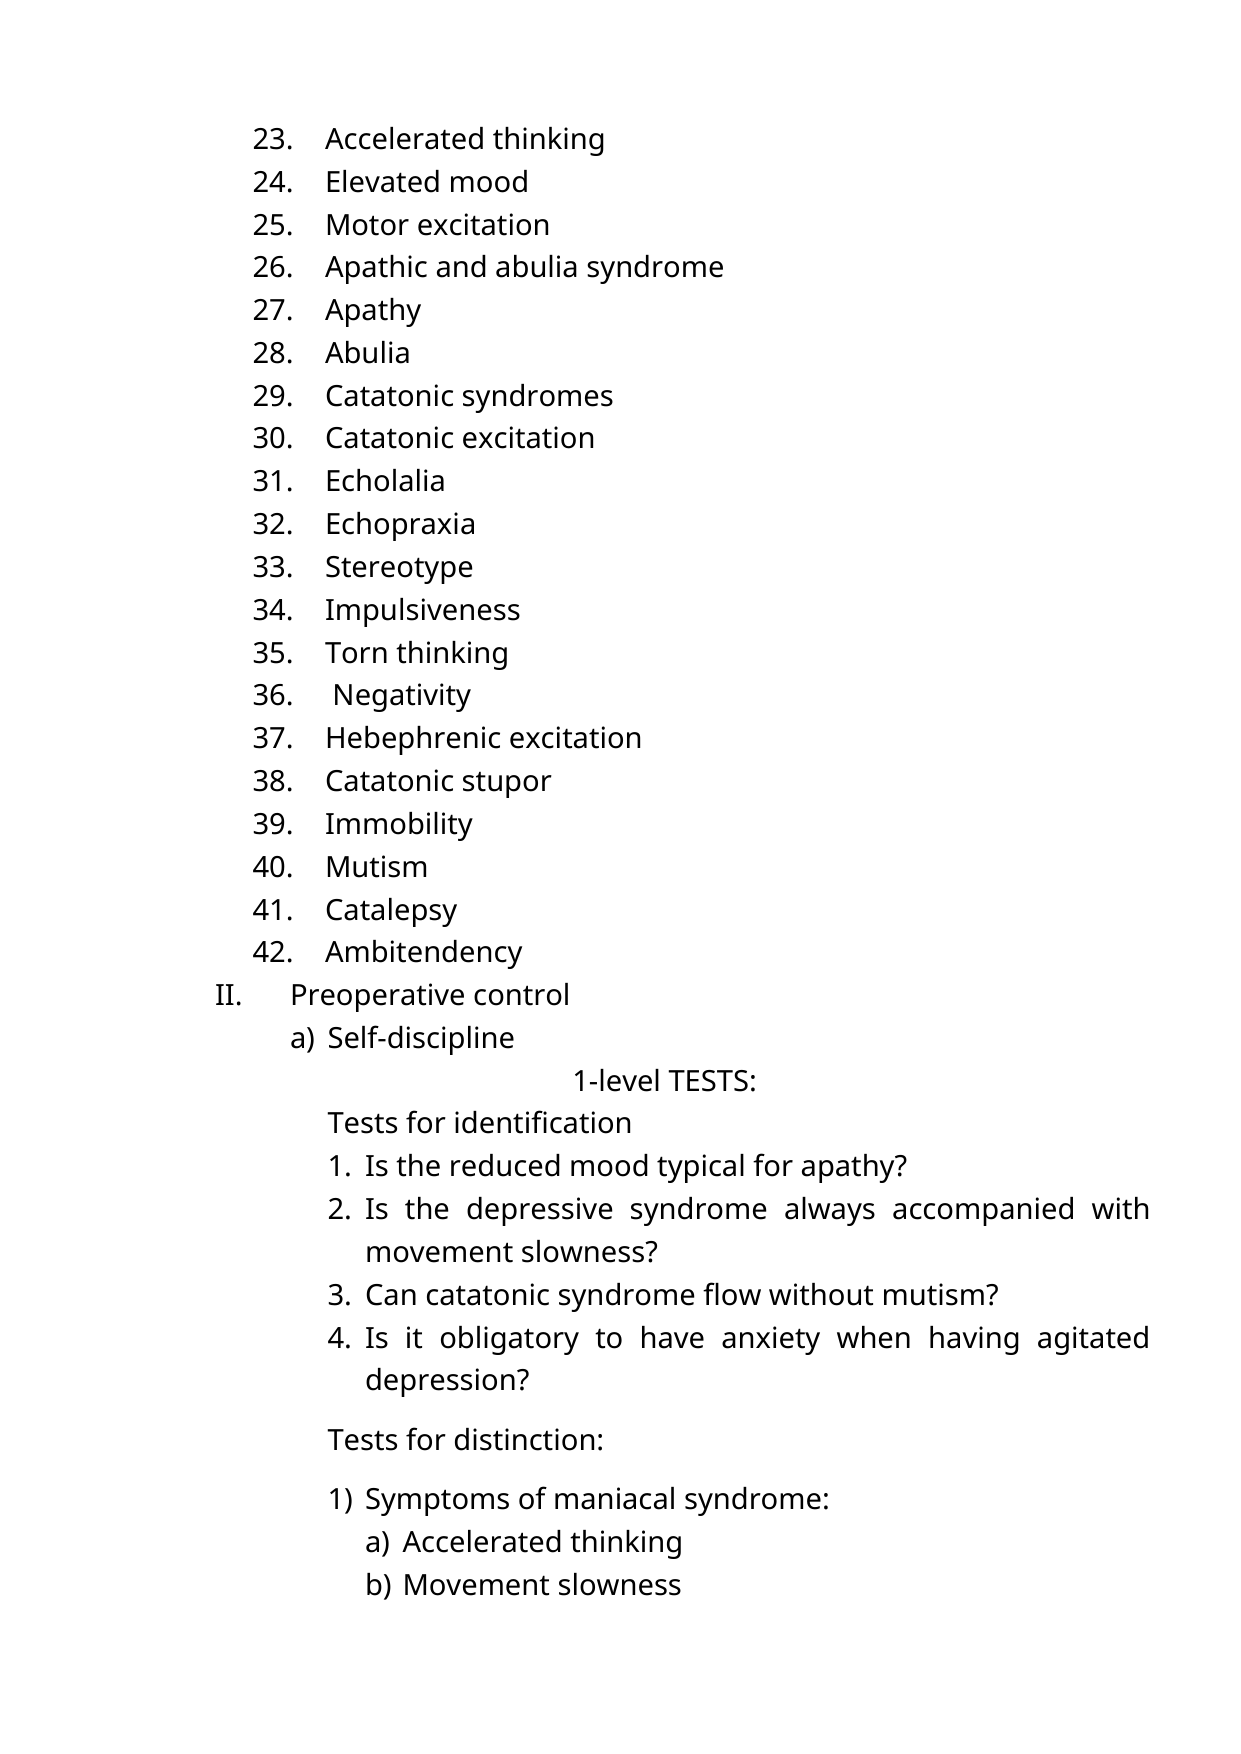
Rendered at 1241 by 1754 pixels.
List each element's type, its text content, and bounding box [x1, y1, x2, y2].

list Is the depressive syndrome always accompanied with movement slowness? [327, 1188, 1152, 1271]
list Immobility [252, 803, 1152, 843]
text Tests for distinction: [327, 1419, 1152, 1459]
list Catatonic syndromes [252, 375, 1152, 415]
list Stereotype [252, 546, 1152, 586]
list Abulia [252, 332, 1152, 372]
list Catalepsy [252, 889, 1152, 928]
list Echolalia [252, 461, 1152, 500]
list Torn thinking [252, 632, 1152, 672]
list Mutism [252, 846, 1152, 886]
list Is it obligatory to have anxiety when having agitated depression? [327, 1317, 1152, 1399]
list Is the reduced mood typical for apathy? [327, 1146, 1152, 1185]
list Symptoms of maniacal syndrome: [327, 1479, 1152, 1518]
list Apathic and abulia syndrome [252, 247, 1152, 286]
list Tests for identification [327, 1103, 1152, 1142]
list Self-discipline [290, 1017, 1152, 1057]
list Motor excitation [252, 204, 1152, 243]
list Impulsiveness [252, 589, 1152, 629]
list Preoperative control [215, 974, 1152, 1014]
list Accelerated thinking [365, 1521, 1152, 1561]
list 1-level TESTS: [177, 1060, 1152, 1100]
list Ambitendency [252, 932, 1152, 971]
list Apathy [252, 289, 1152, 329]
list Elevated mood [252, 161, 1152, 201]
list Can catatonic syndrome flow without mutism? [327, 1274, 1152, 1314]
list Catatonic excitation [252, 418, 1152, 457]
list Negativity [252, 675, 1152, 714]
list Echopraxia [252, 503, 1152, 543]
list Hebephrenic excitation [252, 717, 1152, 757]
list Movement slowness [365, 1564, 1152, 1604]
list Accelerated thinking [252, 118, 1152, 158]
list Catatonic stupor [252, 760, 1152, 800]
